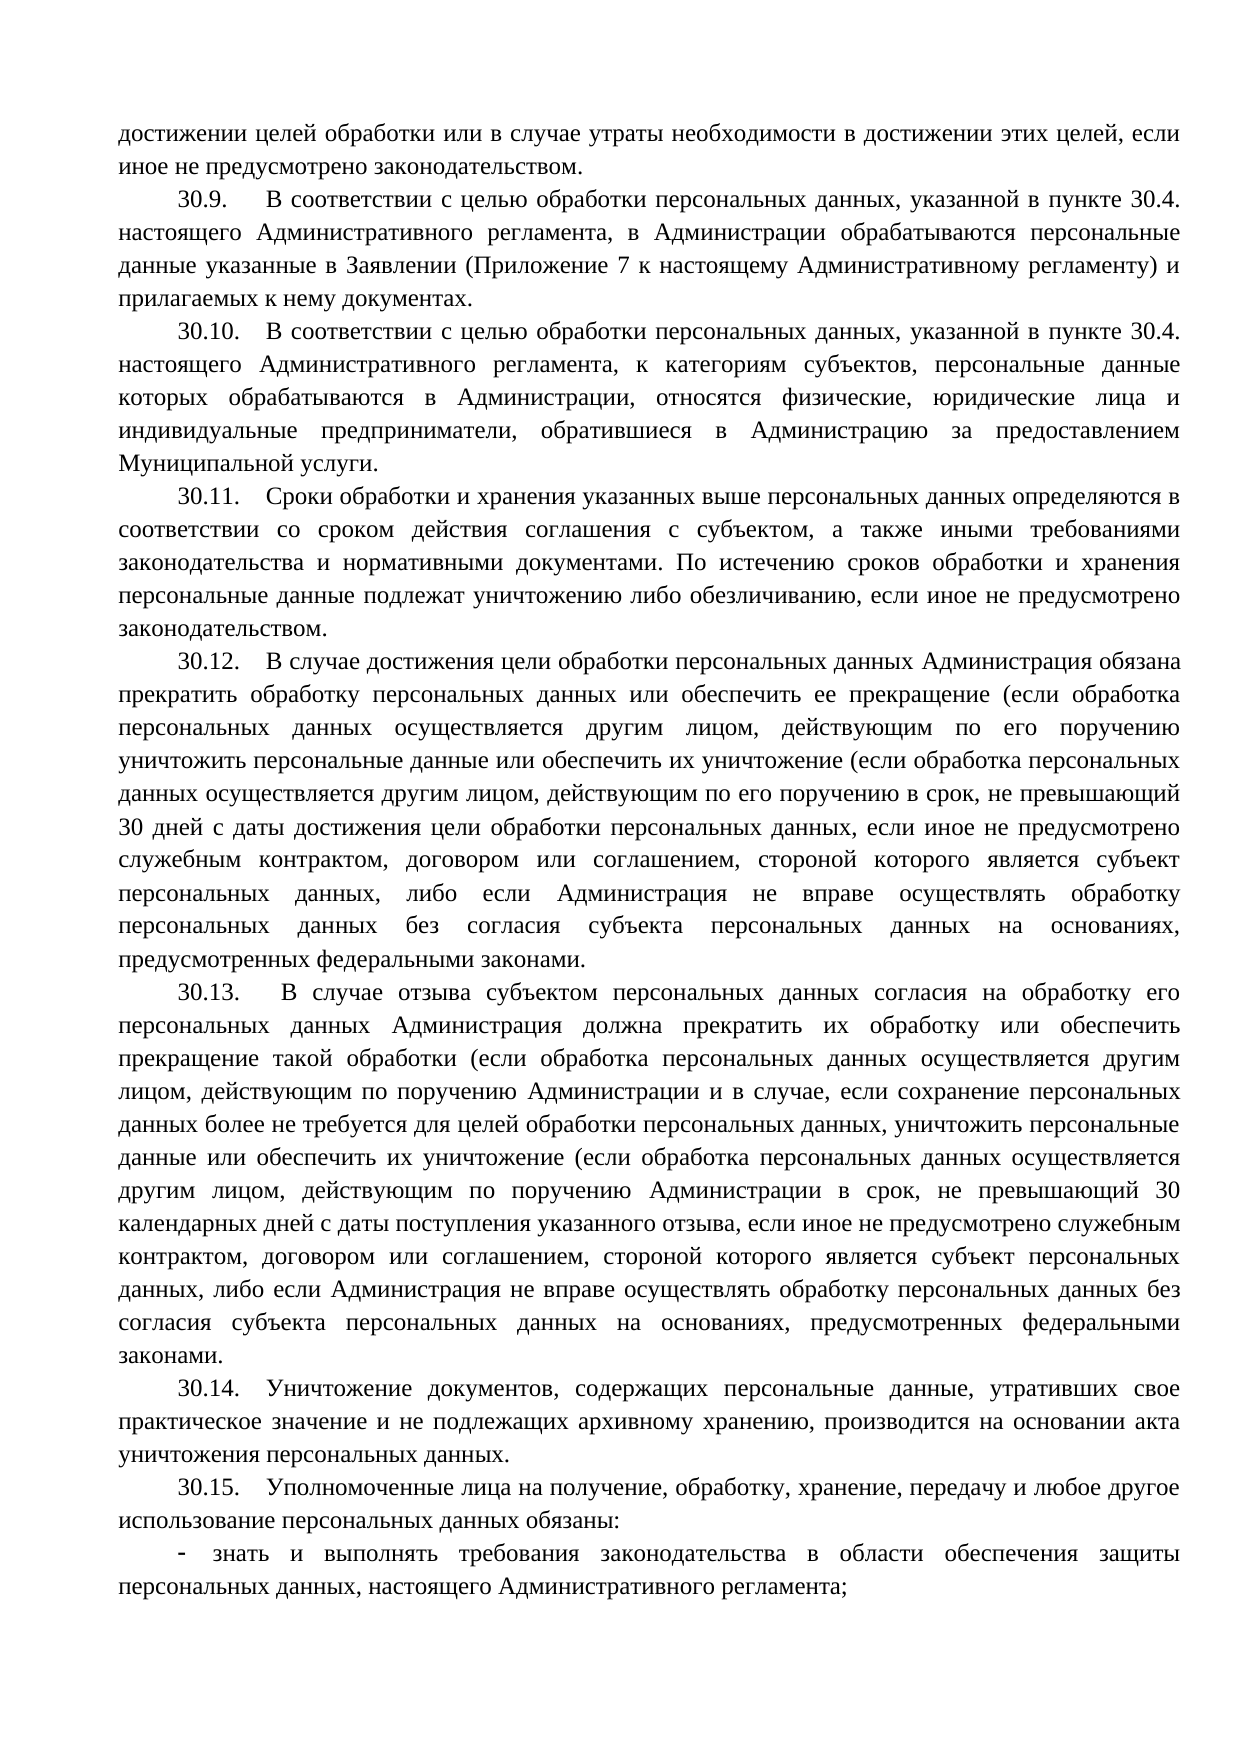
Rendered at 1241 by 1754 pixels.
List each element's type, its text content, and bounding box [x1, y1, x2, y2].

list Уполномоченные лица на получение, обработку, хранение, передачу и любое другое использование персональных данных обязаны: [118, 1472, 1181, 1534]
text В соответствии с целью обработки персональных данных, указанной в пункте 30.4. настоящего Административного регламента, к категориям субъектов, персональные данные которых обрабатываются в Администрации, относятся физические, юридические лица и индивидуальные предприниматели, обратившиеся в Администрацию за предоставлением Муниципальной услуги. [118, 316, 1181, 477]
list знать и выполнять требования законодательства в области обеспечения защиты персональных данных, настоящего Административного регламента; [118, 1538, 1181, 1600]
list В случае отзыва субъектом персональных данных согласия на обработку его персональных данных Администрация должна прекратить их обработку или обеспечить прекращение такой обработки (если обработка персональных данных осуществляется другим лицом, действующим по поручению Администрации и в случае, если сохранение персональных данных более не требуется для целей обработки персональных данных, уничтожить персональные данные или обеспечить их уничтожение (если обработка персональных данных осуществляется другим лицом, действующим по поручению Администрации в срок, не превышающий 30 календарных дней с даты поступления указанного отзыва, если иное не предусмотрено служебным контрактом, договором или соглашением, стороной которого является субъект персональных данных, либо если Администрация не вправе осуществлять обработку персональных данных без согласия субъекта персональных данных на основаниях, предусмотренных федеральными законами. [118, 977, 1181, 1369]
text В соответствии с целью обработки персональных данных, указанной в пункте 30.4. настоящего Административного регламента, в Администрации обрабатываются персональные данные указанные в Заявлении (Приложение 7 к настоящему Административному регламенту) и прилагаемых к нему документах. [118, 184, 1181, 312]
list В случае достижения цели обработки персональных данных Администрация обязана прекратить обработку персональных данных или обеспечить ее прекращение (если обработка персональных данных осуществляется другим лицом, действующим по его поручению уничтожить персональные данные или обеспечить их уничтожение (если обработка персональных данных осуществляется другим лицом, действующим по его поручению в срок, не превышающий 30 дней с даты достижения цели обработки персональных данных, если иное не предусмотрено служебным контрактом, договором или соглашением, стороной которого является субъект персональных данных, либо если Администрация не вправе осуществлять обработку персональных данных без согласия субъекта персональных данных на основаниях, предусмотренных федеральными законами. [118, 646, 1181, 972]
list Уничтожение документов, содержащих персональные данные, утративших свое практическое значение и не подлежащих архивному хранению, производится на основании акта уничтожения персональных данных. [118, 1373, 1181, 1468]
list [118, 118, 1181, 180]
text Сроки обработки и хранения указанных выше персональных данных определяются в соответствии со сроком действия соглашения с субъектом, а также иными требованиями законодательства и нормативными документами. По истечению сроков обработки и хранения персональные данные подлежат уничтожению либо обезличиванию, если иное не предусмотрено законодательством. [118, 481, 1181, 642]
